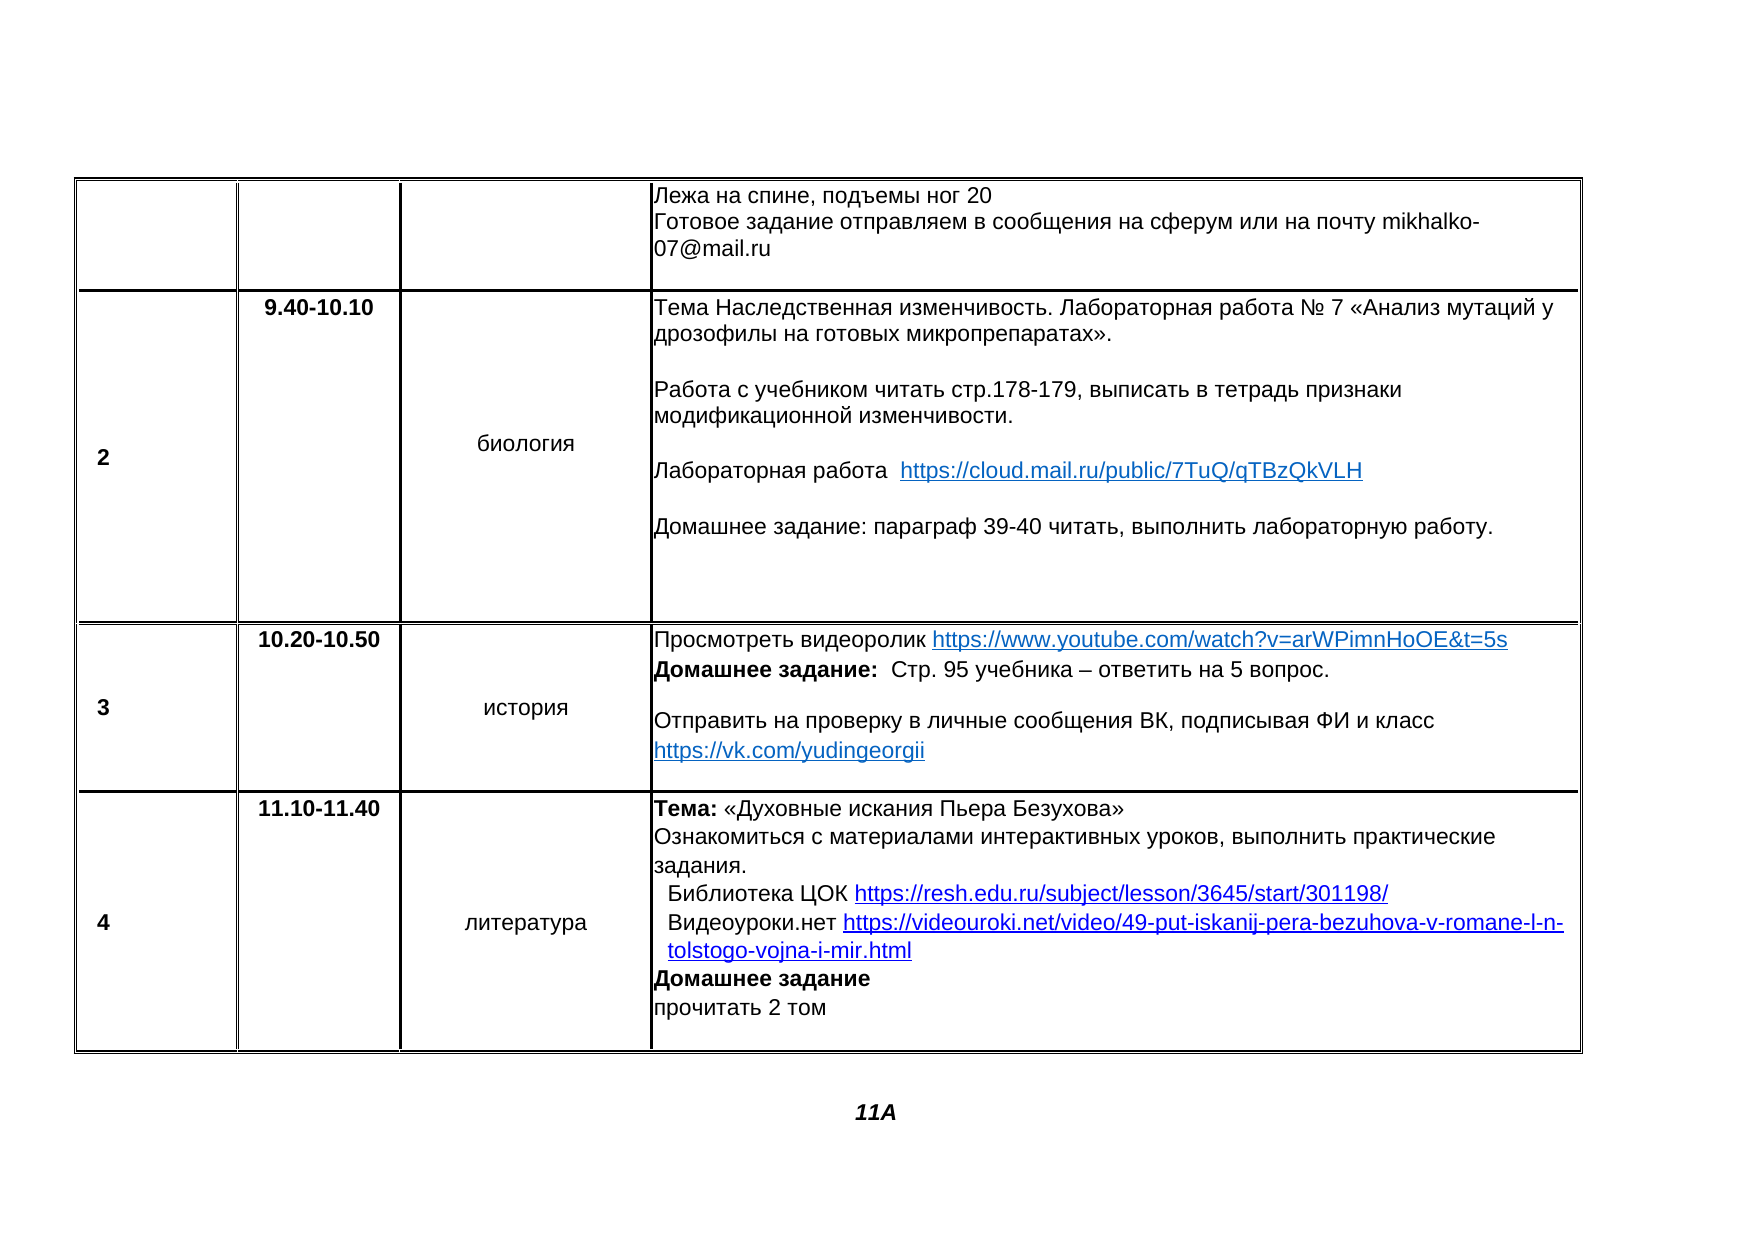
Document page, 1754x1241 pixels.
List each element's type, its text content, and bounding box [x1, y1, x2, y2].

table_cell 4 [77, 790, 238, 1050]
table_cell Тема Наследственная изменчивость. Лабораторная работа № 7 «Анализ мутаций у дрозофилы на готовых микропрепаратах». Работа с учебником читать стр.178-179, выписать в тетрадь признаки модификационной изменчивости. Лабораторная работа https://cloud.mail.ru/public/7TuQ/qTBzQkVLH Домашнее задание: параграф 39-40 читать, выполнить лабораторную работу. [653, 289, 1580, 621]
table_cell литература [400, 793, 651, 1050]
table_cell 2 [77, 289, 236, 621]
table_cell физкультура [400, 181, 651, 289]
table_cell 3 [77, 621, 236, 790]
table_cell 1 [77, 181, 238, 289]
table_cell Тема: «Духовные искания Пьера Безухова» Ознакомиться с материалами интерактивных уроков, выполнить практические задания. Библиотека ЦОК https://resh.edu.ru/subject/lesson/3645/start/301198/ Видеоуроки.нет https://videouroki.net/video/49-put-iskanij-pera-bezuhova-v-romane-l-n-tolstogo-vojna-i-mir.html Домашнее задание прочитать 2 том [651, 790, 1580, 1050]
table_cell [651, 181, 1580, 289]
table_cell 11.10-11.40 [238, 793, 400, 1050]
table_cell 10.20-10.50 [239, 625, 399, 790]
table_cell Просмотреть видеоролик https://www.youtube.com/watch?v=arWPimnHoOE&t=5s Домашнее задание: Стр. 95 учебника – ответить на 5 вопрос. Отправить на проверку в личные сообщения ВК, подписывая ФИ и класс https://vk.com/yudingeorgii [653, 621, 1580, 790]
table_cell 9.40-10.10 [239, 292, 399, 621]
table_cell история [402, 625, 650, 790]
text 11А [118, 1098, 1636, 1125]
table_cell 9.00-9.30 [238, 179, 400, 289]
table_cell биология [402, 292, 650, 621]
